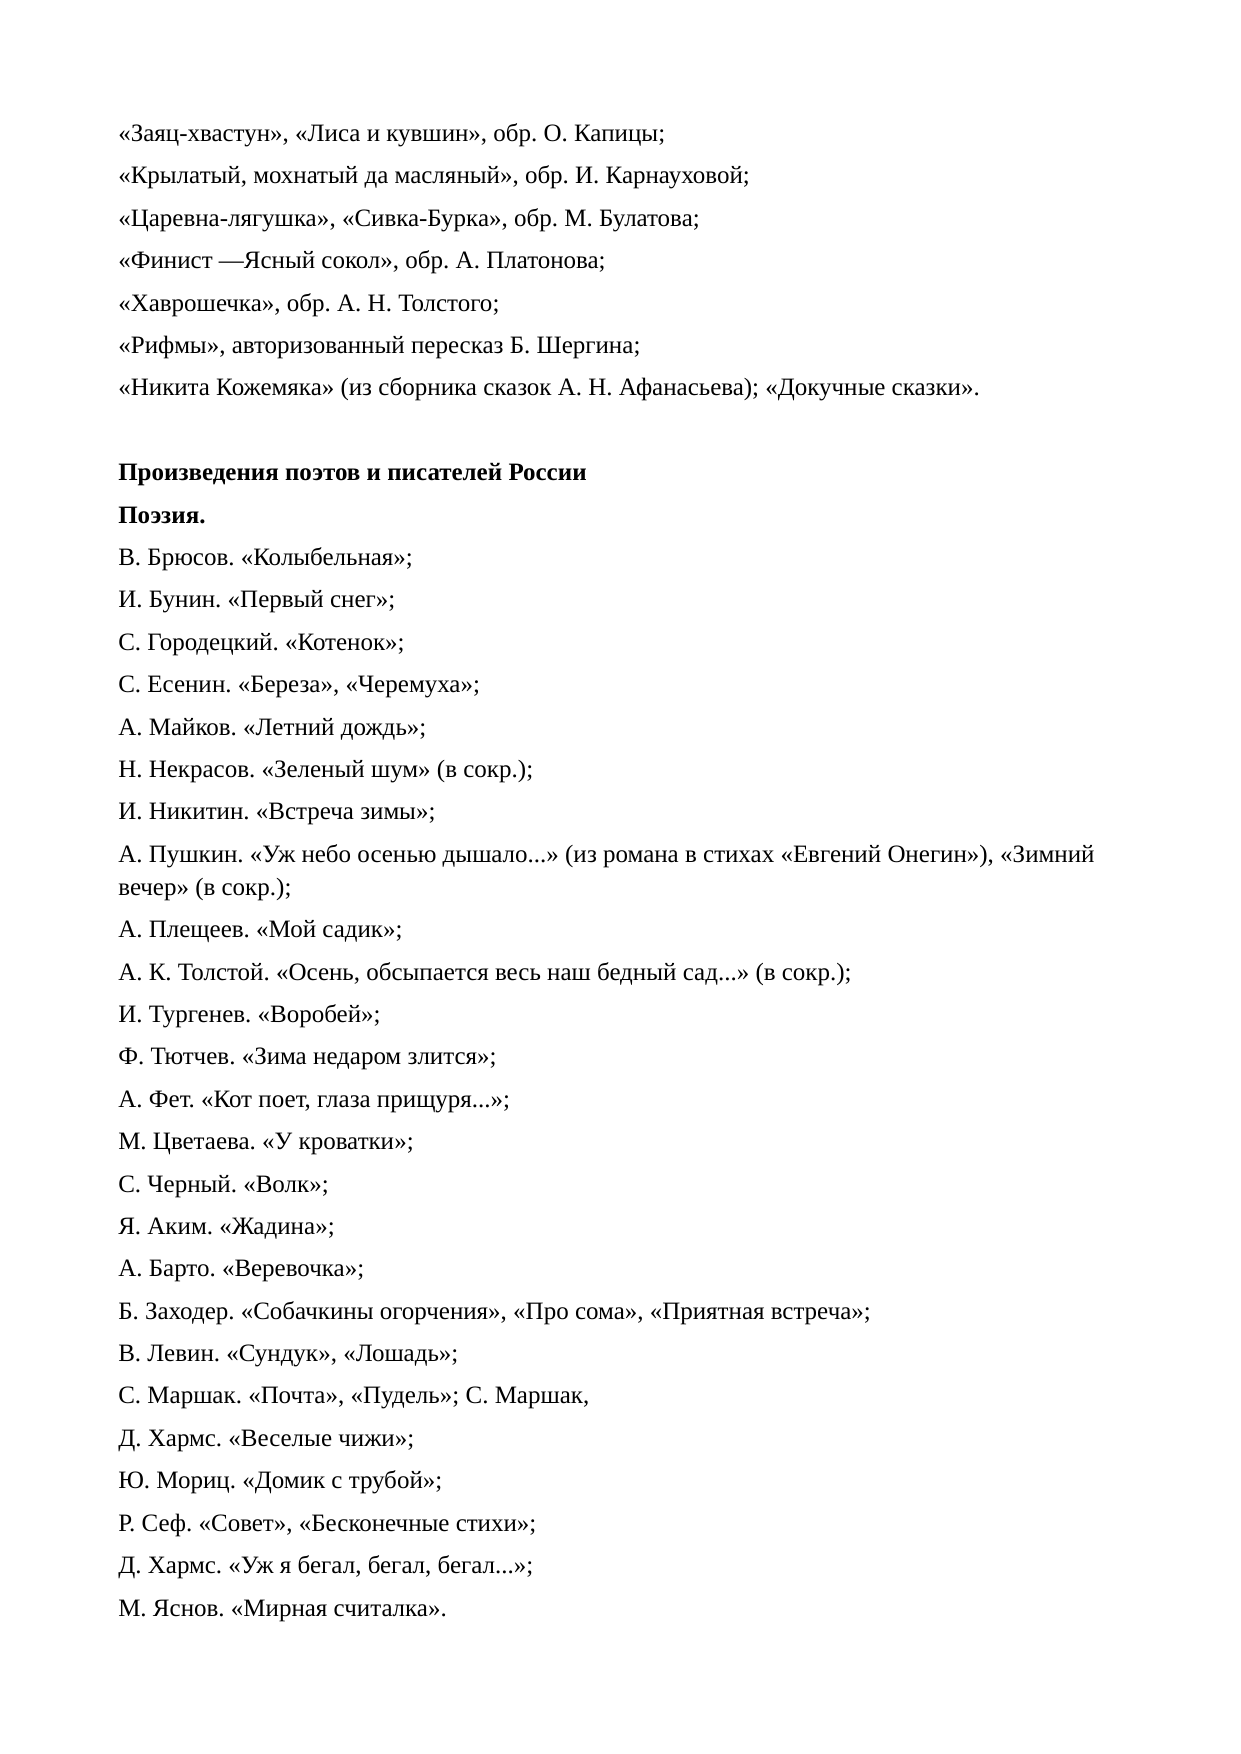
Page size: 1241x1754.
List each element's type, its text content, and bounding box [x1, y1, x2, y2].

text Р. Сеф. «Совет», «Бесконечные стихи»; [118, 1508, 1122, 1537]
text В. Левин. «Сундук», «Лошадь»; [118, 1338, 1122, 1367]
text И. Тургенев. «Воробей»; [118, 999, 1122, 1028]
text А. Фет. «Кот поет, глаза прищуря...»; [118, 1084, 1122, 1113]
text А. Пушкин. «Уж небо осенью дышало...» (из романа в стихах «Евгений Онегин»), «Зимний вечер» (в сокр.); [118, 839, 1122, 901]
text Д. Хармс. «Уж я бегал, бегал, бегал...»; [118, 1550, 1122, 1579]
text Ф. Тютчев. «Зима недаром злится»; [118, 1041, 1122, 1070]
text Б. Заходер. «Собачкины огорчения», «Про сома», «Приятная встреча»; [118, 1296, 1122, 1324]
text С. Черный. «Волк»; [118, 1169, 1122, 1197]
text «Никита Кожемяка» (из сборника сказок А. Н. Афанасьева); «Докучные сказки». [118, 372, 1122, 401]
text В. Брюсов. «Колыбельная»; [118, 542, 1122, 571]
text Я. Аким. «Жадина»; [118, 1211, 1122, 1240]
text «Хаврошечка», обр. А. Н. Толстого; [118, 288, 1122, 316]
text А. Плещеев. «Мой садик»; [118, 914, 1122, 943]
text А. Майков. «Летний дождь»; [118, 712, 1122, 740]
text Д. Хармс. «Веселые чижи»; [118, 1423, 1122, 1452]
text А. Барто. «Веревочка»; [118, 1253, 1122, 1282]
text Н. Некрасов. «Зеленый шум» (в сокр.); [118, 754, 1122, 783]
text Ю. Мориц. «Домик с трубой»; [118, 1465, 1122, 1494]
text С. Городецкий. «Котенок»; [118, 627, 1122, 656]
text И. Никитин. «Встреча зимы»; [118, 796, 1122, 825]
text А. К. Толстой. «Осень, обсыпается весь наш бедный сад...» (в сокр.); [118, 957, 1122, 985]
text «Заяц-хвастун», «Лиса и кувшин», обр. О. Капицы; [118, 118, 1122, 147]
text С. Маршак. «Почта», «Пудель»; С. Маршак, [118, 1381, 1122, 1409]
text М. Яснов. «Мирная считалка». [118, 1593, 1122, 1621]
text «Царевна-лягушка», «Сивка-Бурка», обр. М. Булатова; [118, 203, 1122, 232]
text «Рифмы», авторизованный пересказ Б. Шергина; [118, 330, 1122, 359]
text Поэзия. [118, 500, 1122, 528]
text С. Есенин. «Береза», «Черемуха»; [118, 669, 1122, 698]
text И. Бунин. «Первый снег»; [118, 584, 1122, 613]
text Произведения поэтов и писателей России [118, 457, 1122, 486]
text «Финист —Ясный сокол», обр. А. Платонова; [118, 245, 1122, 274]
text «Крылатый, мохнатый да масляный», обр. И. Карнауховой; [118, 161, 1122, 189]
text М. Цветаева. «У кроватки»; [118, 1126, 1122, 1155]
